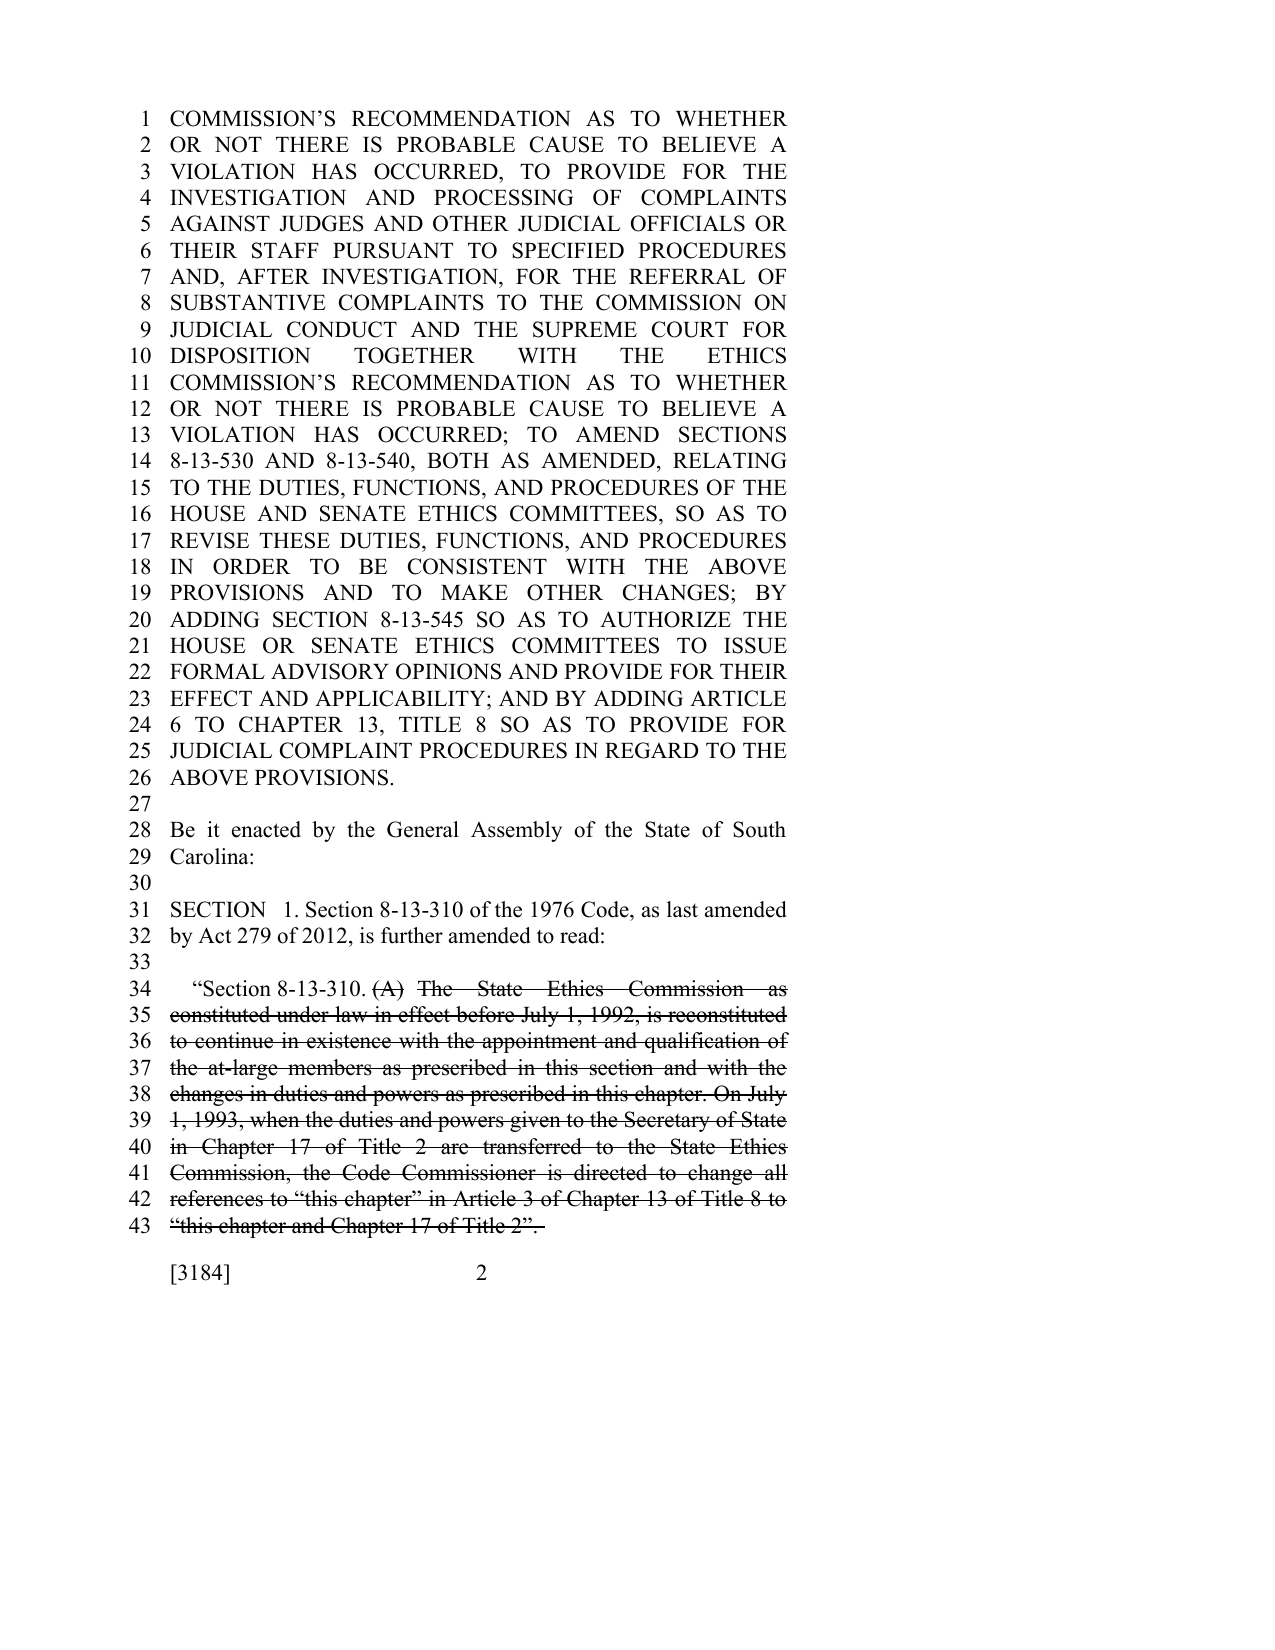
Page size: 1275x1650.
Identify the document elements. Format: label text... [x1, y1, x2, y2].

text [169, 105, 787, 790]
text Be it enacted by the General Assembly of the State of South Carolina: [169, 817, 787, 869]
text SECTION 1. Section 8-13-310 of the 1976 Code, as last amended by Act 279 of 2012, is further amended to read: [169, 896, 787, 948]
